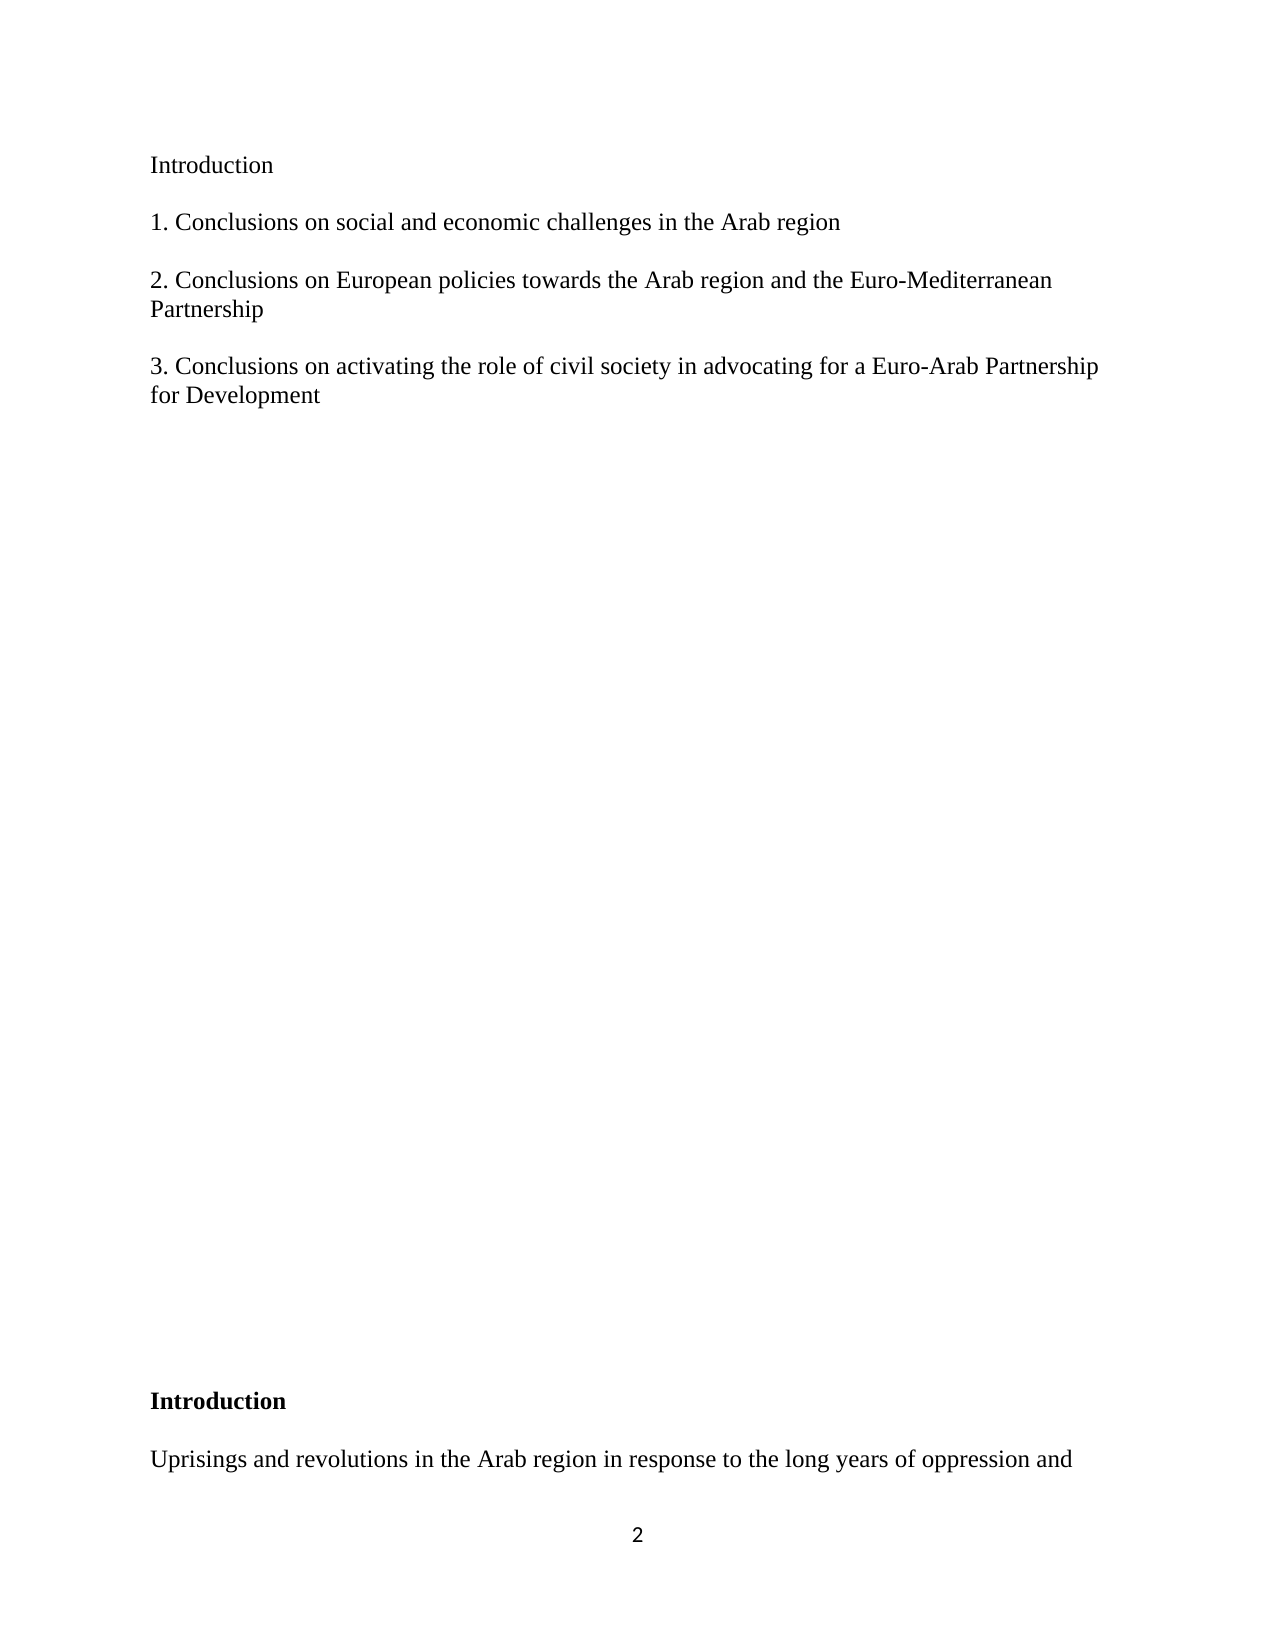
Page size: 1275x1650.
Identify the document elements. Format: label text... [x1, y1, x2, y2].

text Introduction [150, 150, 1125, 179]
text Introduction [150, 1386, 1125, 1415]
text 3. Conclusions on activating the role of civil society in advocating for a Euro-Arab Partnership for Development [150, 351, 1125, 409]
text 2. Conclusions on European policies towards the Arab region and the Euro-Mediterranean Partnership [150, 265, 1125, 322]
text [150, 1444, 1125, 1472]
text 1. Conclusions on social and economic challenges in the Arab region [150, 207, 1125, 236]
